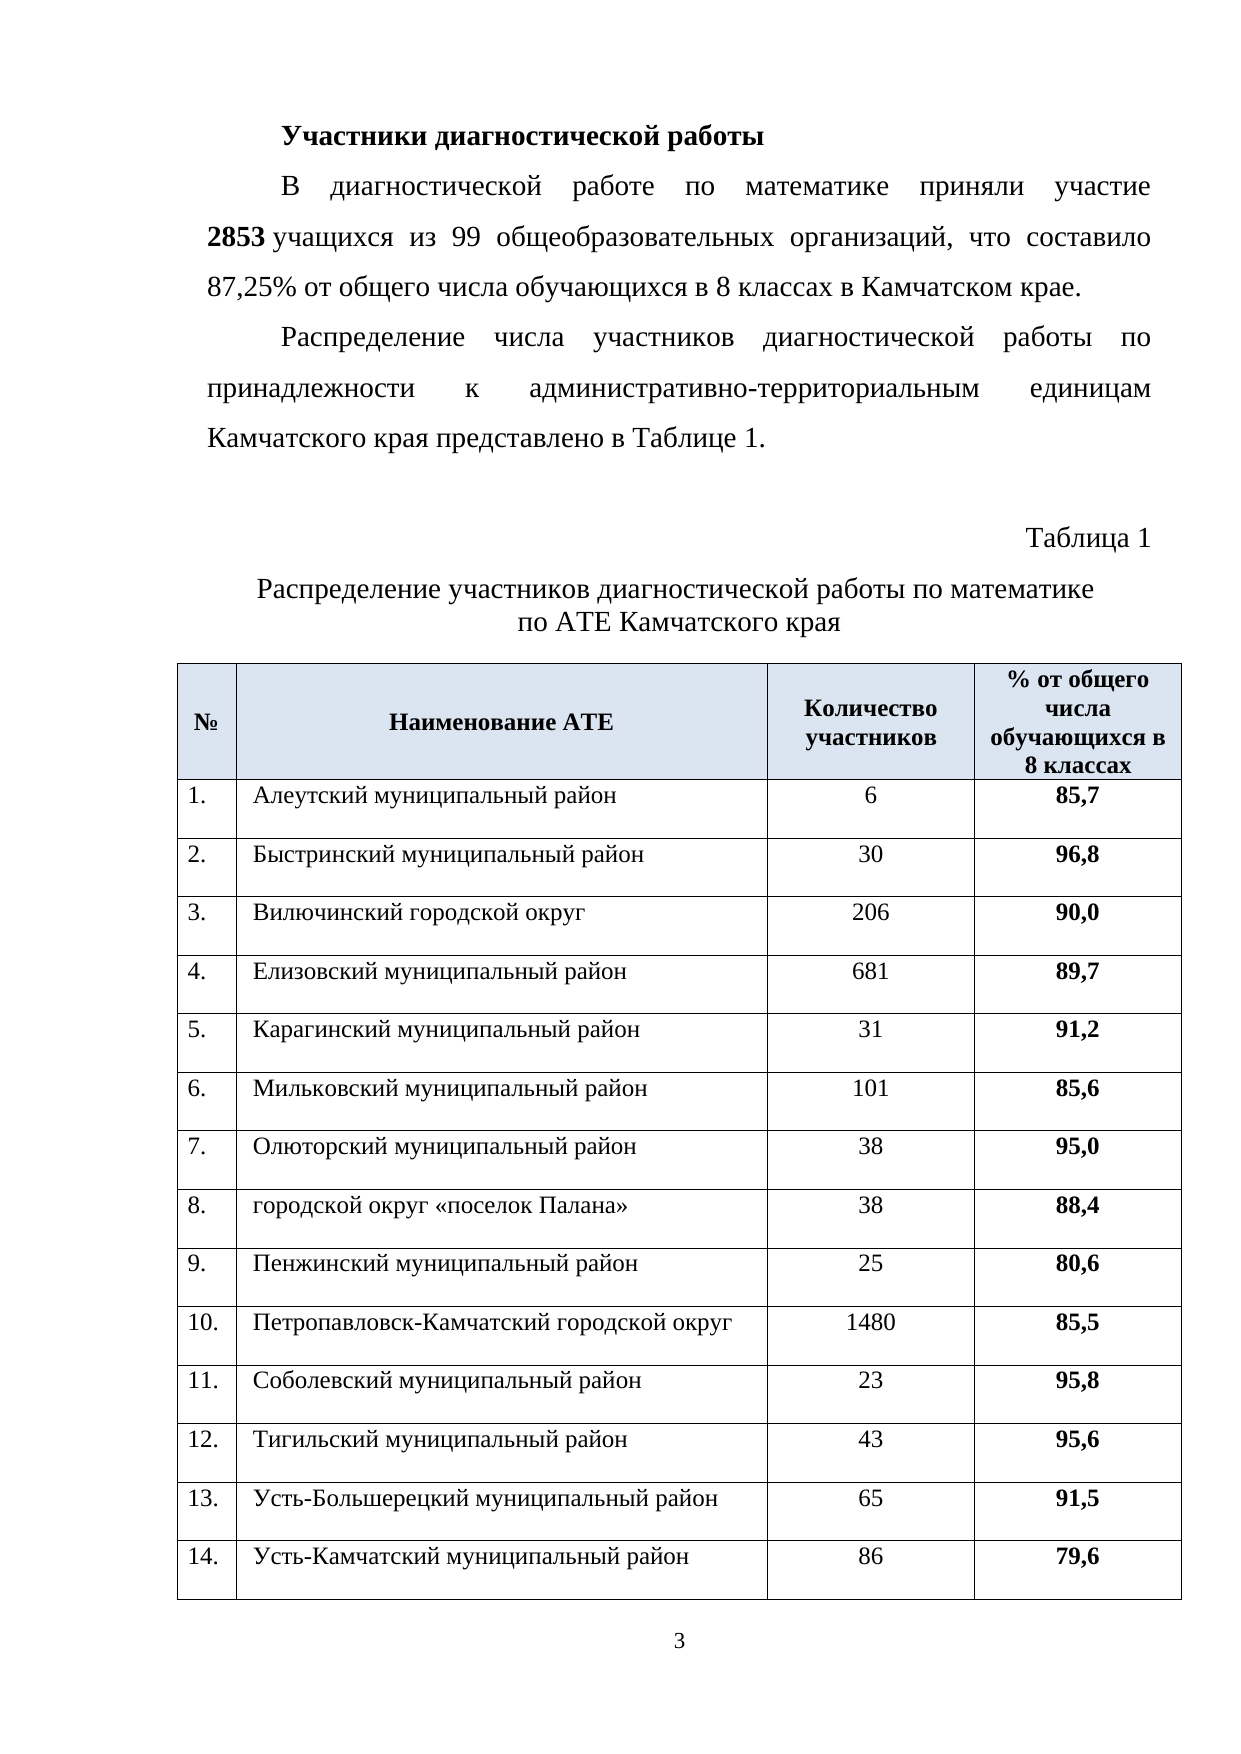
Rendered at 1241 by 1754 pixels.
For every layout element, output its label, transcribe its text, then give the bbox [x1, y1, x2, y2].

table_header % от общего числа обучающихся в 8 классах [975, 664, 1181, 779]
table_header Наименование АТЕ [237, 664, 767, 779]
table_cell 6 [768, 780, 974, 838]
table_header № [178, 664, 236, 779]
table_cell 91,2 [975, 1014, 1181, 1072]
table_cell 101 [768, 1073, 974, 1130]
table_cell Соболевский муниципальный район [237, 1366, 767, 1423]
table_cell [178, 839, 236, 896]
table_cell Усть-Камчатский муниципальный район [237, 1541, 767, 1599]
table_cell 95,0 [975, 1131, 1181, 1189]
table_cell 85,5 [975, 1307, 1181, 1364]
list В диагностической работе по математике приняли участие 2853 учащихся из 99 общеобразовательных организаций, что составило 87,25% от общего числа обучающихся в 8 классах в Камчатском крае. [207, 168, 1152, 303]
table_cell Карагинский муниципальный район [237, 1014, 767, 1072]
table_cell [178, 956, 236, 1013]
text Распределение числа участников диагностической работы по принадлежности к административно-территориальным единицам Камчатского края представлено в Таблице 1. [207, 319, 1152, 453]
table_cell 38 [768, 1131, 974, 1189]
table_cell 85,6 [975, 1073, 1181, 1130]
table_cell [178, 1131, 236, 1189]
table_cell [178, 780, 236, 838]
table_cell [178, 1424, 236, 1482]
list Участники диагностической работы [207, 118, 1152, 152]
table_cell 30 [768, 839, 974, 896]
table_cell 96,8 [975, 839, 1181, 896]
table_cell [178, 1249, 236, 1306]
table_cell [178, 1366, 236, 1423]
table_cell [178, 1014, 236, 1072]
table_cell 85,7 [975, 780, 1181, 838]
table_cell 89,7 [975, 956, 1181, 1013]
table_cell Вилючинский городской округ [237, 897, 767, 955]
table_cell 91,5 [975, 1483, 1181, 1540]
table_cell 80,6 [975, 1249, 1181, 1306]
table_cell [178, 1541, 236, 1599]
table_cell Олюторский муниципальный район [237, 1131, 767, 1189]
table_cell 681 [768, 956, 974, 1013]
table_cell 31 [768, 1014, 974, 1072]
table_cell 38 [768, 1190, 974, 1247]
table_cell Усть-Большерецкий муниципальный район [237, 1483, 767, 1540]
table_cell 86 [768, 1541, 974, 1599]
table_cell [178, 897, 236, 955]
table_cell 23 [768, 1366, 974, 1423]
table_cell 1480 [768, 1307, 974, 1364]
text Распределение участников диагностической работы по математике по АТЕ Камчатского края [207, 571, 1152, 638]
table_cell 95,8 [975, 1366, 1181, 1423]
table_cell Пенжинский муниципальный район [237, 1249, 767, 1306]
table_cell [178, 1483, 236, 1540]
table_cell 90,0 [975, 897, 1181, 955]
table_cell городской округ «поселок Палана» [237, 1190, 767, 1247]
table_cell [178, 1073, 236, 1130]
table_cell 95,6 [975, 1424, 1181, 1482]
table_cell 79,6 [975, 1541, 1181, 1599]
table_cell [178, 1190, 236, 1247]
table_cell Елизовский муниципальный район [237, 956, 767, 1013]
table_cell 25 [768, 1249, 974, 1306]
table_header Количество участников [768, 664, 974, 779]
text Таблица 1 [207, 521, 1152, 554]
table_cell 43 [768, 1424, 974, 1482]
table_cell 206 [768, 897, 974, 955]
table_cell [178, 1307, 236, 1364]
table_cell 65 [768, 1483, 974, 1540]
table_cell Мильковский муниципальный район [237, 1073, 767, 1130]
table_cell 88,4 [975, 1190, 1181, 1247]
table_cell Тигильский муниципальный район [237, 1424, 767, 1482]
table_cell Быстринский муниципальный район [237, 839, 767, 896]
table_cell Петропавловск-Камчатский городской округ [237, 1307, 767, 1364]
table_cell Алеутский муниципальный район [237, 780, 767, 838]
